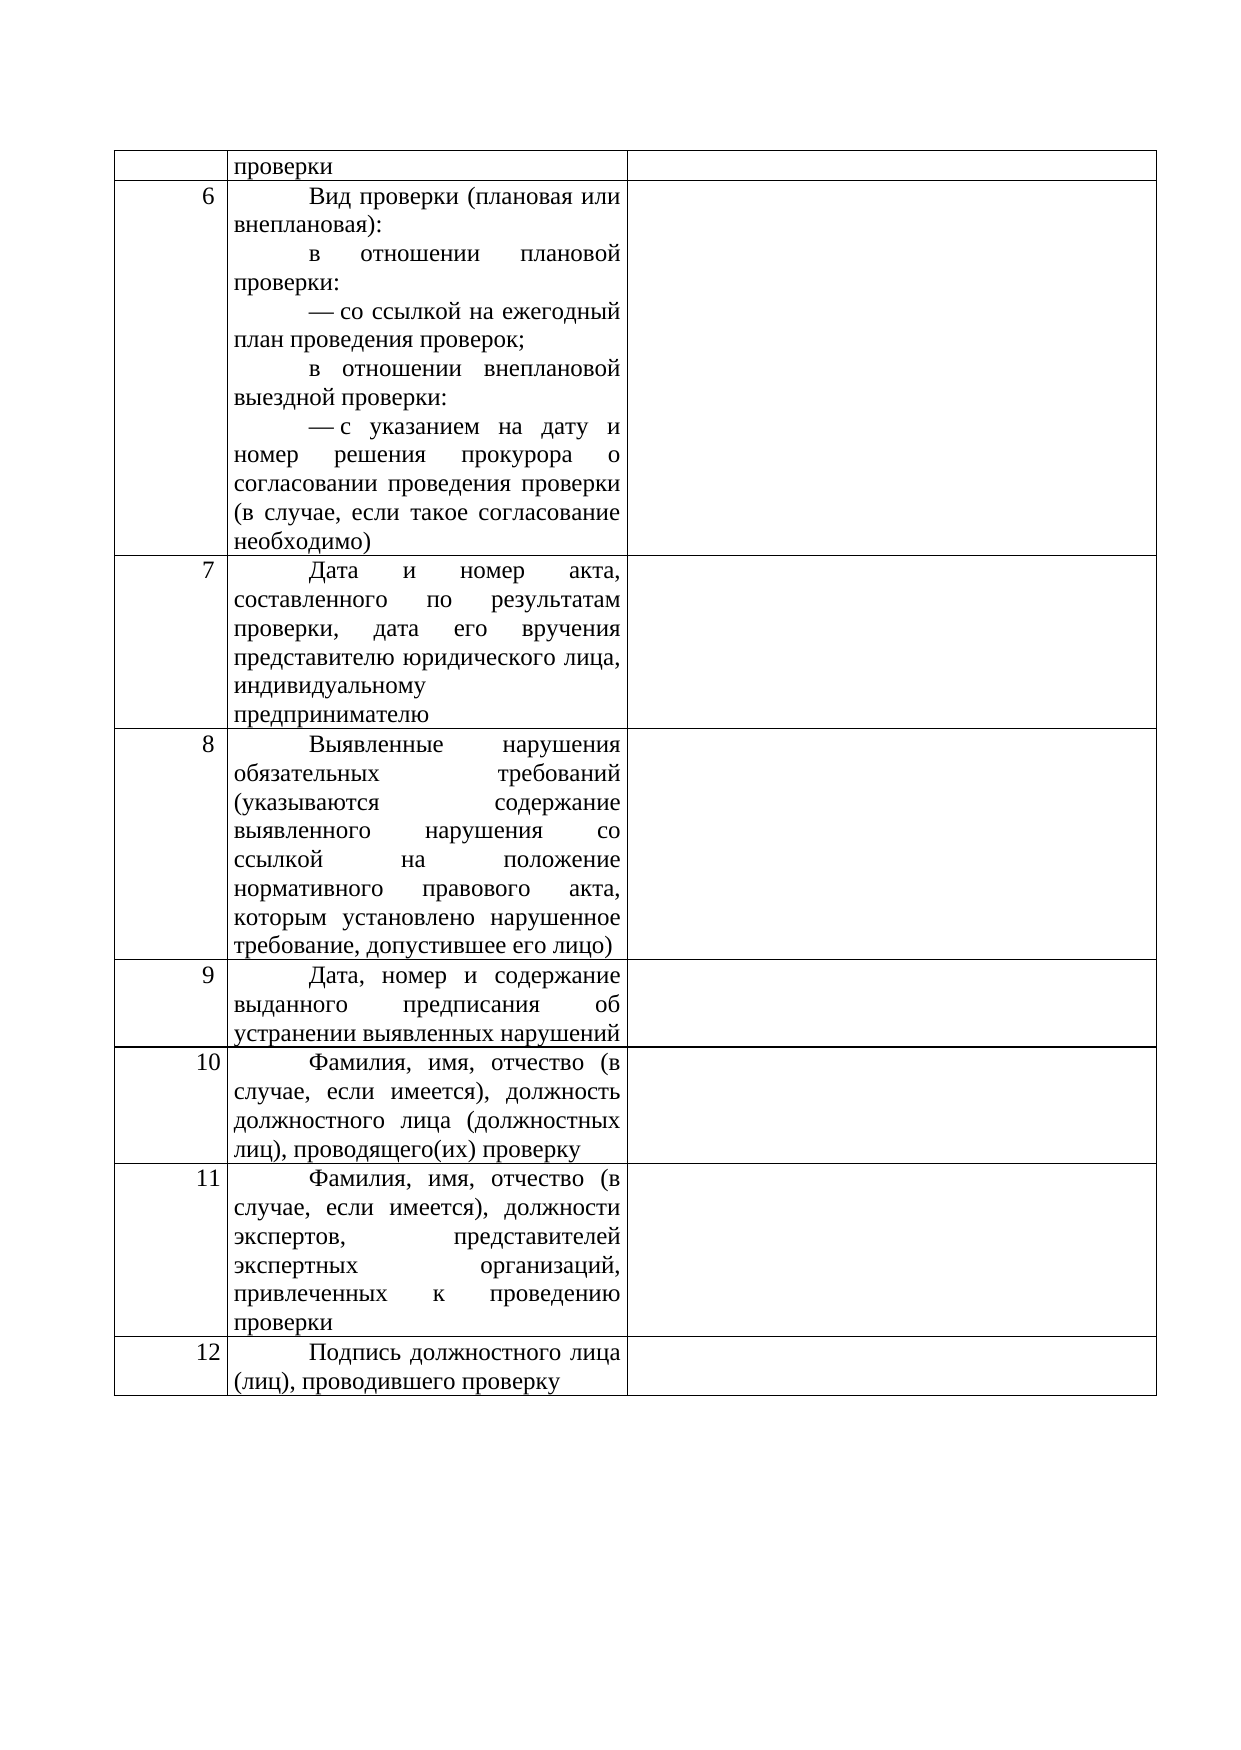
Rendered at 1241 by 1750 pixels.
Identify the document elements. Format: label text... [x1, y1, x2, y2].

table_cell 8 [115, 729, 227, 959]
table_cell 6 [115, 181, 227, 554]
table_cell Фамилия, имя, отчество (в случае, если имеется), должности экспертов, представителей экспертных организаций, привлеченных к проведению проверки [228, 1164, 627, 1336]
table_cell 9 [115, 960, 227, 1046]
table_cell [628, 1048, 1156, 1162]
table_cell [628, 1164, 1156, 1336]
table_cell [628, 181, 1156, 554]
table_cell Выявленные нарушения обязательных требований (указываются содержание выявленного нарушения со ссылкой на положение нормативного правового акта, которым установлено нарушенное требование, допустившее его лицо) [228, 729, 627, 959]
table_cell 7 [115, 556, 227, 728]
table_cell [628, 556, 1156, 728]
table_cell 10 [115, 1048, 227, 1162]
table_cell [628, 960, 1156, 1046]
table_cell [628, 1337, 1156, 1394]
table_cell [628, 729, 1156, 959]
table_cell Дата, номер и содержание выданного предписания об устранении выявленных нарушений [228, 960, 627, 1046]
table_cell Вид проверки (плановая или внеплановая): в отношении плановой проверки: — со ссылкой на ежегодный план проведения проверок; в отношении внеплановой выездной проверки: — с указанием на дату и номер решения прокурора о согласовании проведения проверки (в случае, если такое согласование необходимо) [228, 181, 627, 554]
table_cell 5 [115, 151, 227, 180]
table_cell [628, 151, 1156, 180]
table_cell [228, 151, 627, 180]
table_cell Фамилия, имя, отчество (в случае, если имеется), должность должностного лица (должностных лиц), проводящего(их) проверку [228, 1048, 627, 1162]
table_cell Дата и номер акта, составленного по результатам проверки, дата его вручения представителю юридического лица, индивидуальному предпринимателю [228, 556, 627, 728]
table_cell Подпись должностного лица (лиц), проводившего проверку [228, 1337, 627, 1394]
table_cell 12 [115, 1337, 227, 1394]
table_cell 11 [115, 1164, 227, 1336]
